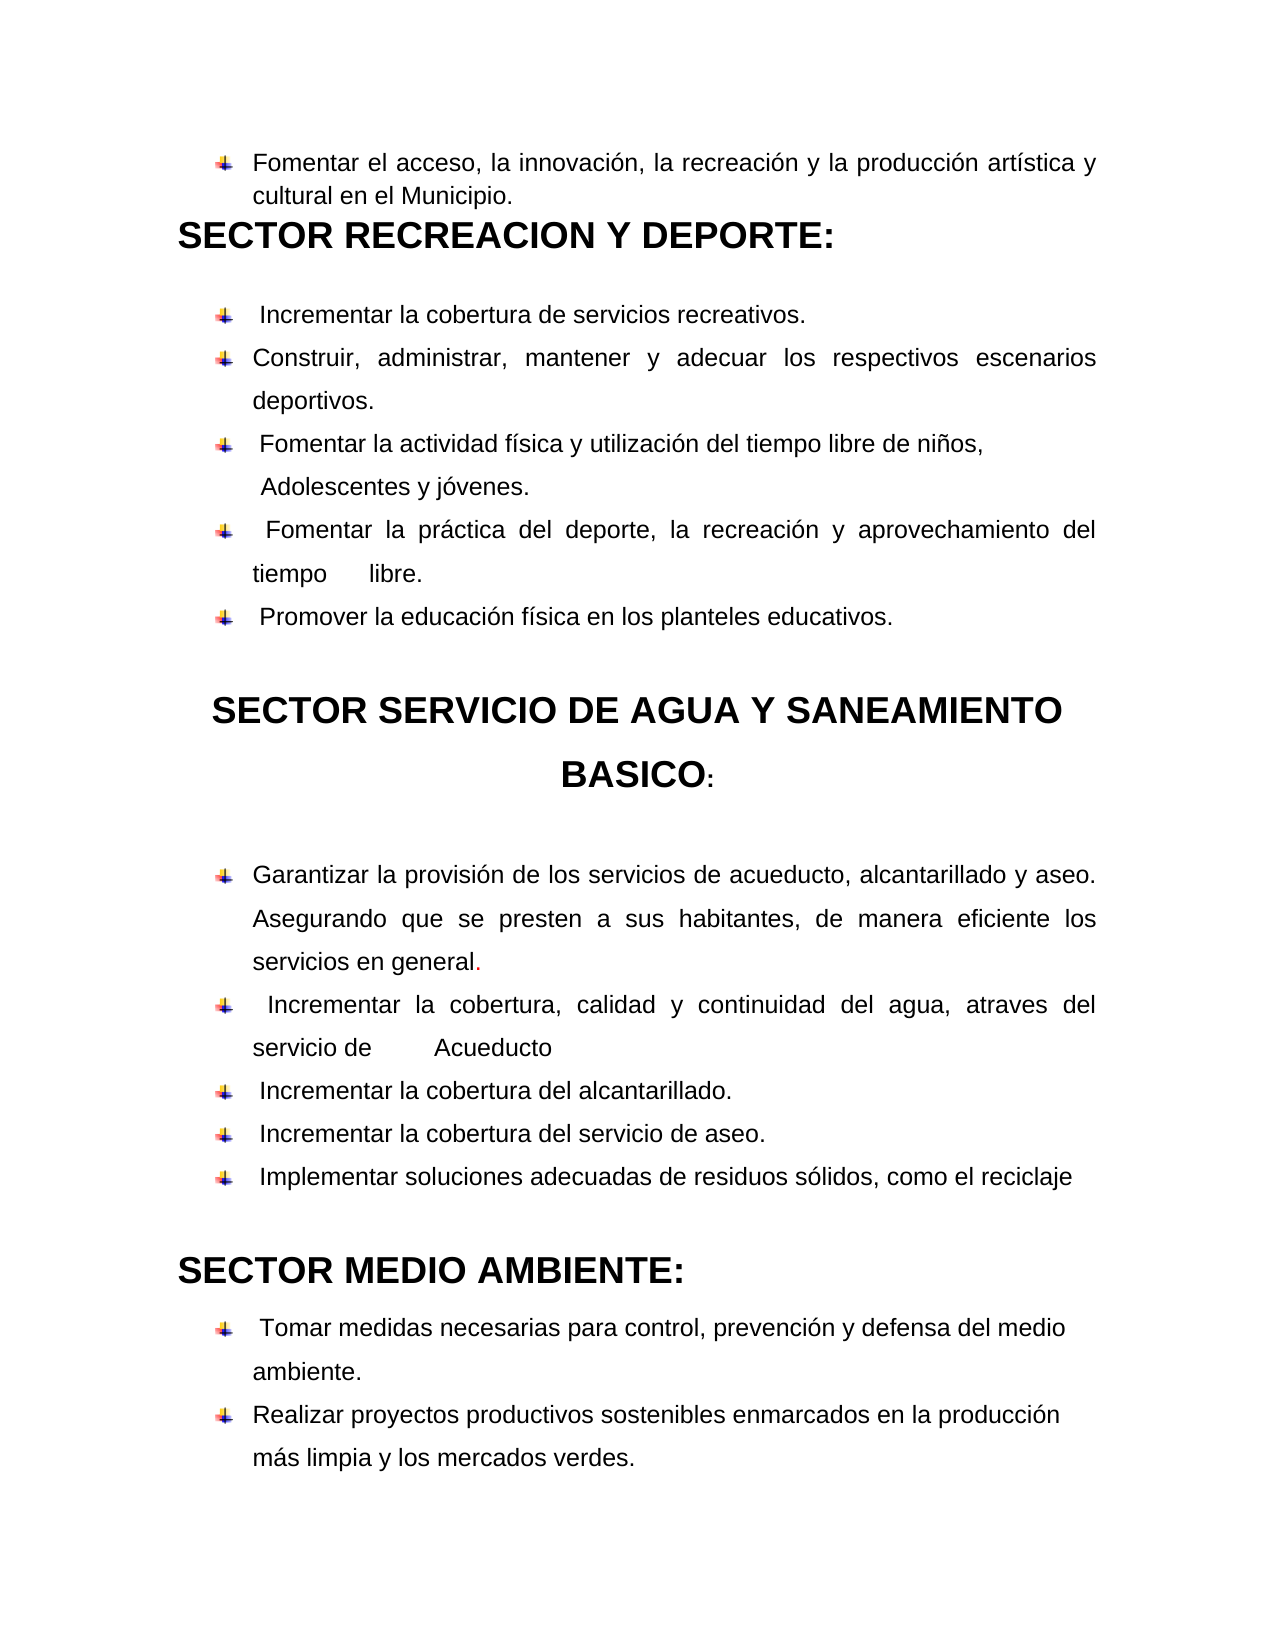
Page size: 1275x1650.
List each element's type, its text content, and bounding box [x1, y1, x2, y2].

picture [215, 522, 233, 539]
list Fomentar el acceso, la innovación, la recreación y la producción artística y cultural en el Municipio. [215, 148, 1098, 209]
text SECTOR RECREACION Y DEPORTE: [177, 214, 1098, 257]
picture [215, 996, 233, 1014]
picture [215, 608, 233, 626]
picture [215, 1406, 233, 1424]
picture [215, 306, 233, 324]
picture [215, 1169, 233, 1186]
list Implementar soluciones adecuadas de residuos sólidos, como el reciclaje [215, 1162, 1098, 1191]
picture [215, 349, 233, 367]
text SECTOR MEDIO AMBIENTE: [177, 1249, 1098, 1292]
picture [215, 154, 233, 171]
picture [215, 436, 233, 453]
list Realizar proyectos productivos sostenibles enmarcados en la producción más limpia y los mercados verdes. [215, 1399, 1098, 1471]
list Promover la educación física en los planteles educativos. [215, 602, 1098, 631]
text Adolescentes y jóvenes. [177, 472, 1098, 501]
list Fomentar la actividad física y utilización del tiempo libre de niños, [215, 429, 1098, 458]
list Fomentar la práctica del deporte, la recreación y aprovechamiento del tiempo libre. [215, 516, 1098, 587]
list Construir, administrar, mantener y adecuar los respectivos escenarios deportivos. [215, 343, 1098, 415]
picture [215, 1320, 233, 1337]
list Incrementar la cobertura del alcantarillado. [215, 1076, 1098, 1105]
list Incrementar la cobertura, calidad y continuidad del agua, atraves del servicio de Acueducto [215, 990, 1098, 1062]
list Incrementar la cobertura del servicio de aseo. [215, 1119, 1098, 1148]
text SECTOR SERVICIO DE AGUA Y SANEAMIENTO BASICO: [177, 688, 1098, 796]
picture [215, 1083, 233, 1100]
picture [215, 867, 233, 884]
list Tomar medidas necesarias para control, prevención y defensa del medio ambiente. [215, 1313, 1098, 1385]
list Incrementar la cobertura de servicios recreativos. [215, 300, 1098, 329]
picture [215, 1126, 233, 1143]
list Garantizar la provisión de los servicios de acueducto, alcantarillado y aseo. Asegurando que se presten a sus habitantes, de manera eficiente los servicios en general. [215, 861, 1098, 976]
